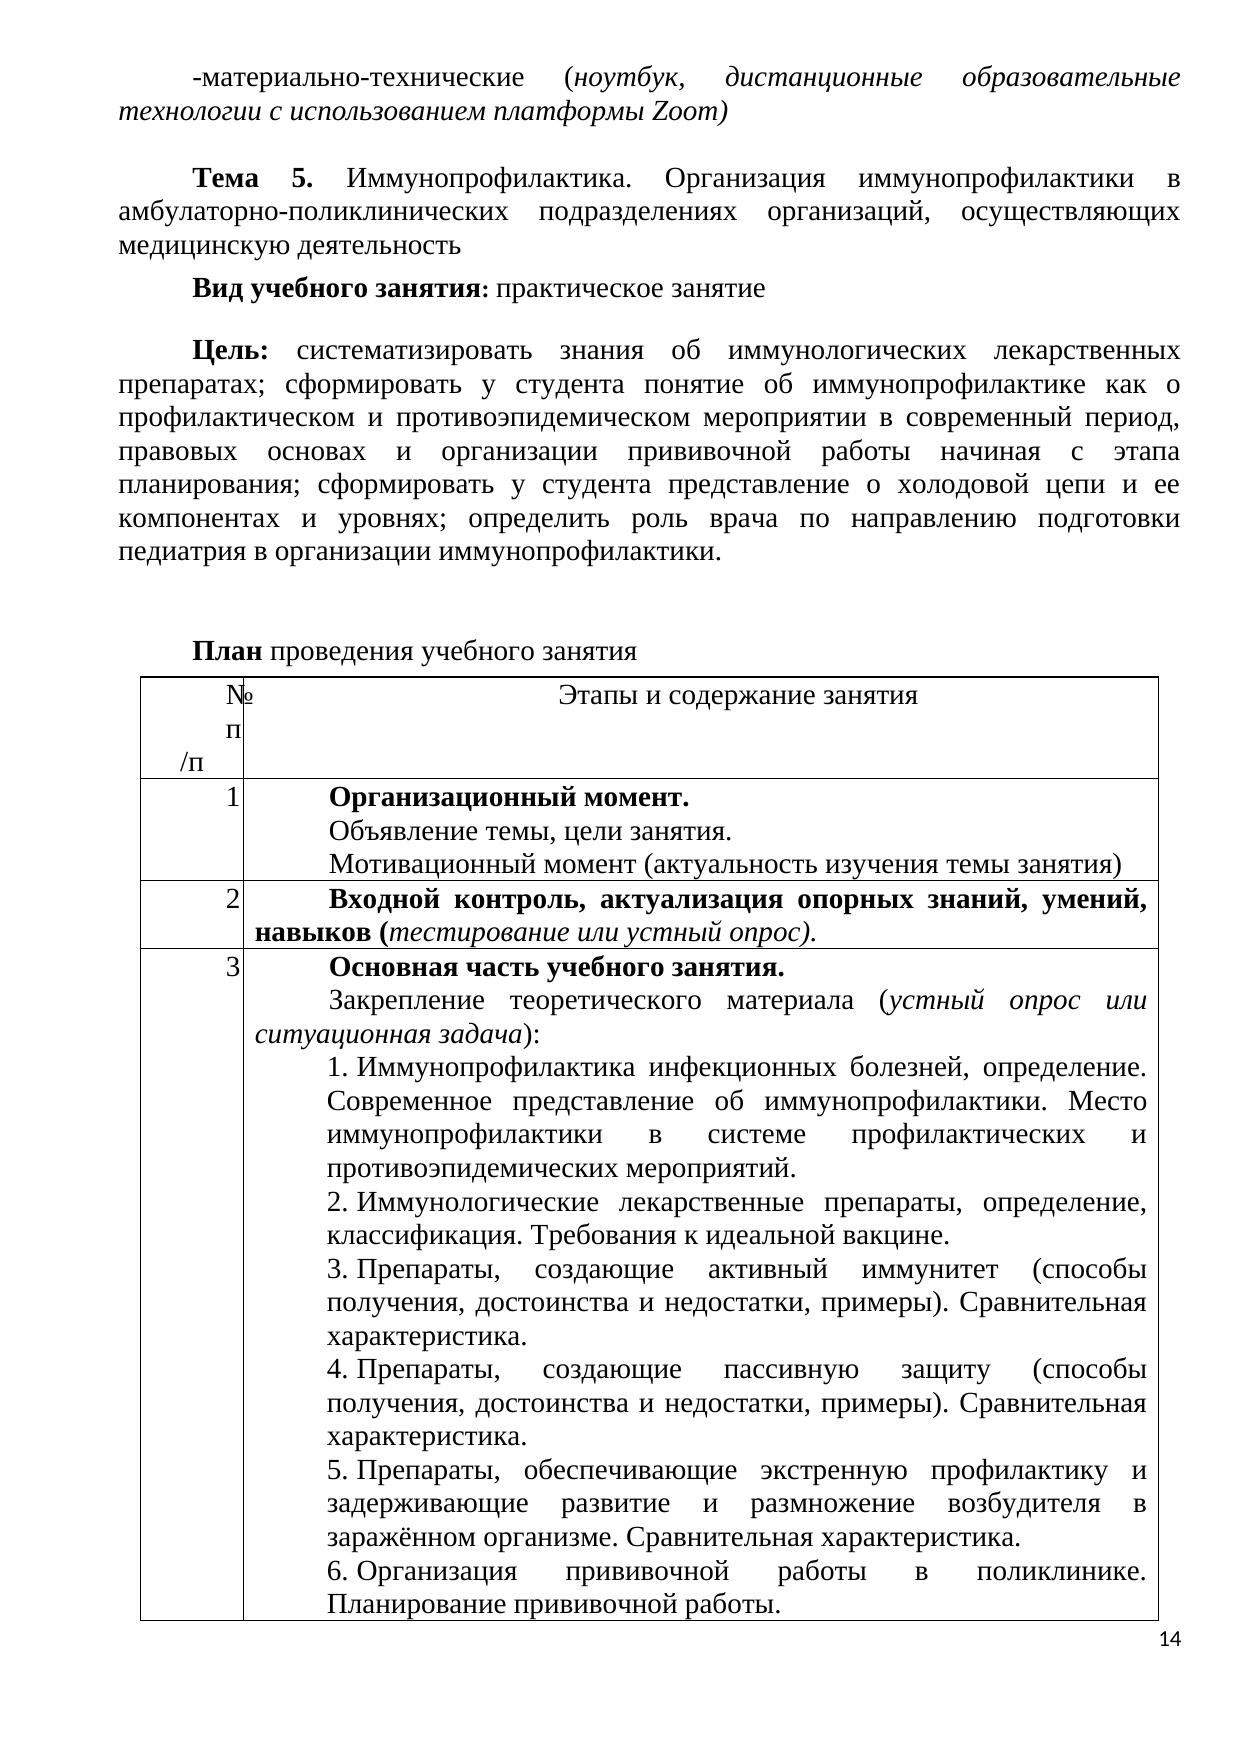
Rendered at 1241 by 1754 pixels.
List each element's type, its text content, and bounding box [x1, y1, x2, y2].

text -материально-технические (ноутбук, дистанционные образовательные технологии с использованием платформы Zoom) [118, 59, 1181, 126]
text Цель: систематизировать знания об иммунологических лекарственных препаратах; сформировать у студента понятие об иммунопрофилактике как о профилактическом и противоэпидемическом мероприятии в современный период, правовых основах и организации прививочной работы начиная с этапа планирования; сформировать у студента представление о холодовой цепи и ее компонентах и уровнях; определить роль врача по направлению подготовки педиатрия в организации иммунопрофилактики. [118, 332, 1181, 567]
table_cell 3 [141, 949, 243, 1620]
table_cell 1 [141, 779, 243, 880]
table_cell 2 [141, 881, 243, 948]
text План проведения учебного занятия [118, 633, 1181, 667]
text Тема 5. Иммунопрофилактика. Организация иммунопрофилактики в амбулаторно-поликлинических подразделениях организаций, осуществляющих медицинскую деятельность [118, 160, 1181, 260]
table_cell Организационный момент. Объявление темы, цели занятия. Мотивационный момент (актуальность изучения темы занятия) [244, 779, 1158, 880]
table_cell Входной контроль, актуализация опорных знаний, умений, навыков (тестирование или устный опрос). [244, 881, 1158, 948]
table_header № п/п [141, 678, 243, 778]
table_header Этапы и содержание занятия [244, 678, 1158, 778]
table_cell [244, 949, 1158, 1620]
text Вид учебного занятия: практическое занятие [118, 270, 1181, 303]
